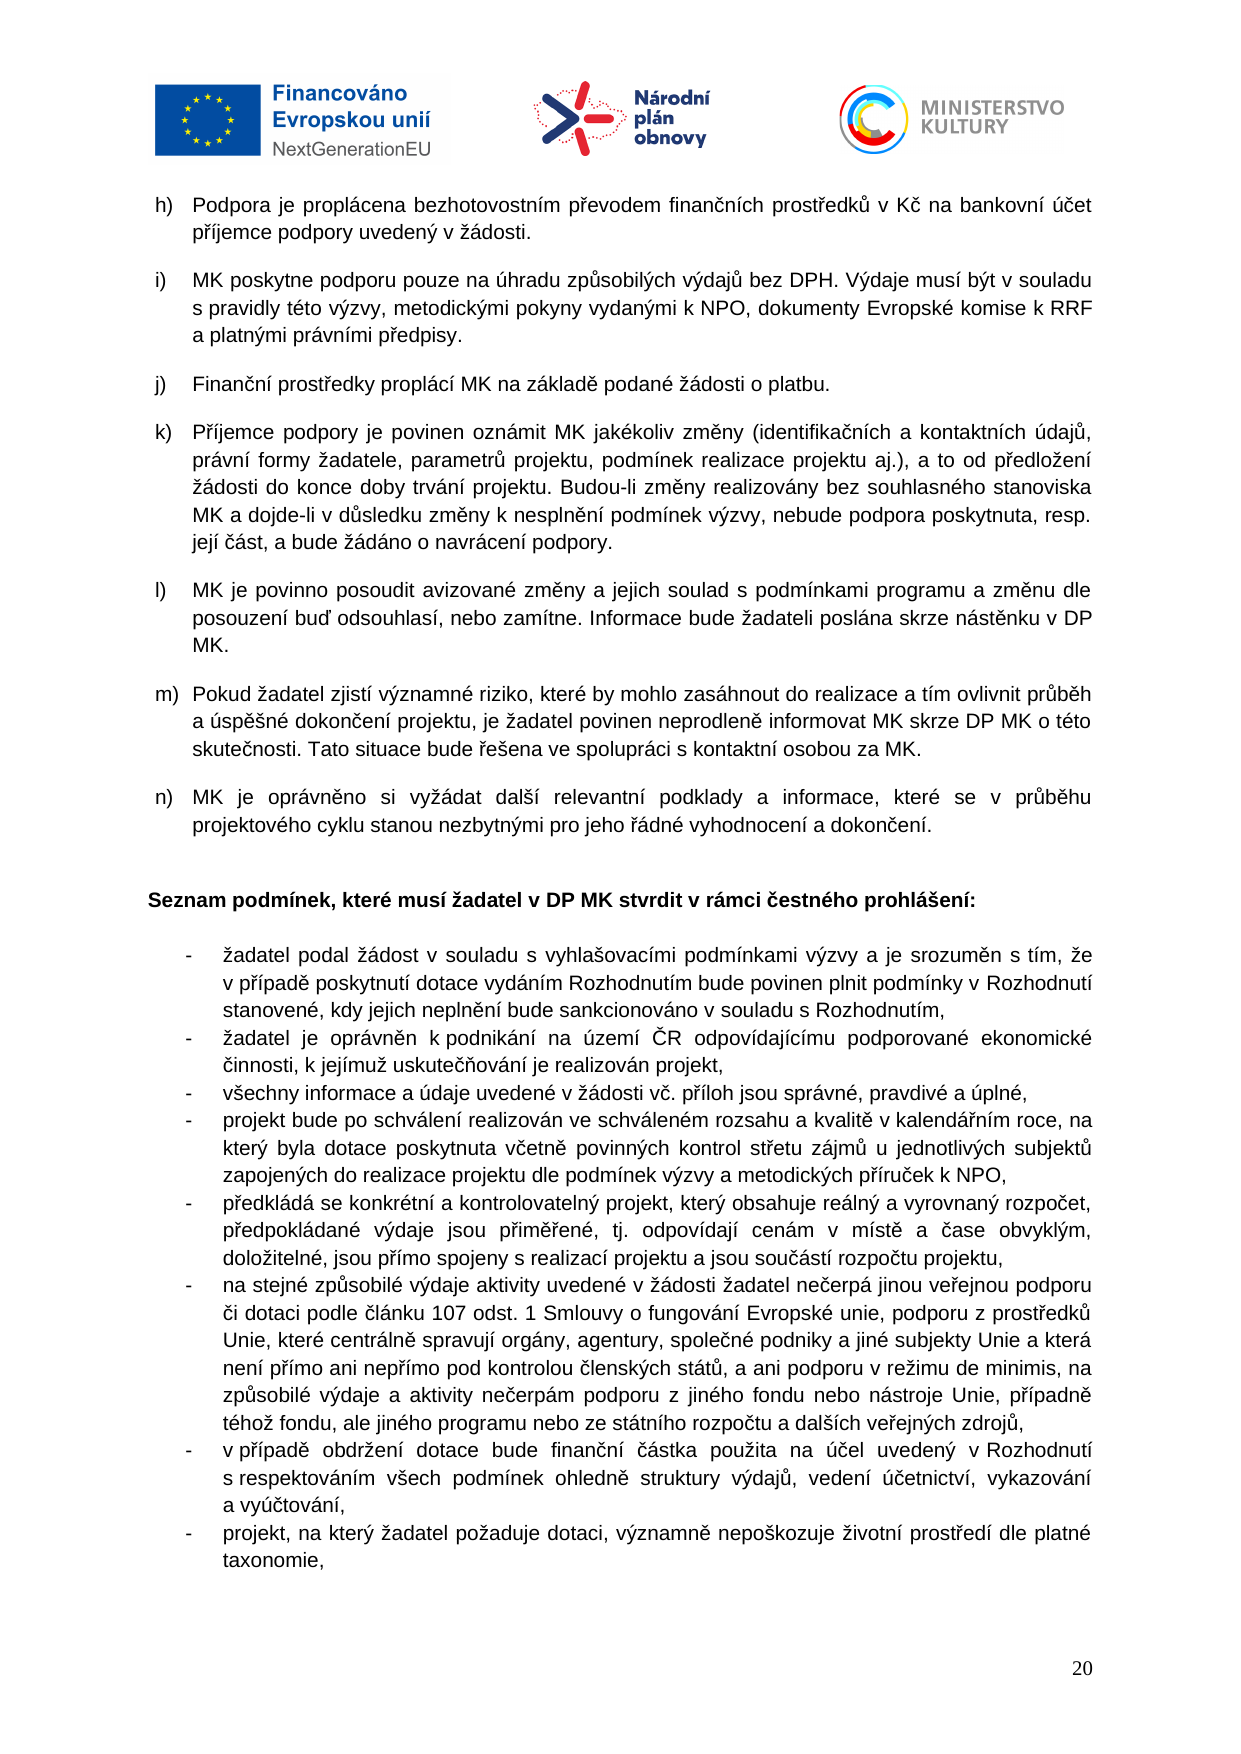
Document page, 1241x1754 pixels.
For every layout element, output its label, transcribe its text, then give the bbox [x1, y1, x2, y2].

list na stejné způsobilé výdaje aktivity uvedené v žádosti žadatel nečerpá jinou veřejnou podporu či dotaci podle článku 107 odst. 1 Smlouvy o fungování Evropské unie, podporu z prostředků Unie, které centrálně spravují orgány, agentury, společné podniky a jiné subjekty Unie a která není přímo ani nepřímo pod kontrolou členských států, a ani podporu v režimu de minimis, na způsobilé výdaje a aktivity nečerpám podporu z jiného fondu nebo nástroje Unie, případně téhož fondu, ale jiného programu nebo ze státního rozpočtu a dalších veřejných zdrojů, [185, 1273, 1093, 1435]
picture [533, 81, 711, 156]
list žadatel podal žádost v souladu s vyhlašovacími podmínkami výzvy a je srozuměn s tím, že v případě poskytnutí dotace vydáním Rozhodnutím bude povinen plnit podmínky v Rozhodnutí stanovené, kdy jejich neplnění bude sankcionováno v souladu s Rozhodnutím, [185, 943, 1093, 1022]
list Příjemce podpory je povinen oznámit MK jakékoliv změny (identifikačních a kontaktních údajů, právní formy žadatele, parametrů projektu, podmínek realizace projektu aj.), a to od předložení žádosti do konce doby trvání projektu. Budou-li změny realizovány bez souhlasného stanoviska MK a dojde-li v důsledku změny k nesplnění podmínek výzvy, nebude podpora poskytnuta, resp. její část, a bude žádáno o navrácení podpory. [155, 420, 1093, 554]
list projekt bude po schválení realizován ve schváleném rozsahu a kvalitě v kalendářním roce, na který byla dotace poskytnuta včetně povinných kontrol střetu zájmů u jednotlivých subjektů zapojených do realizace projektu dle podmínek výzvy a metodických příruček k NPO, [185, 1108, 1093, 1187]
text Seznam podmínek, které musí žadatel v DP MK stvrdit v rámci čestného prohlášení: [148, 888, 1093, 912]
picture [147, 73, 451, 165]
list v případě obdržení dotace bude finanční částka použita na účel uvedený v Rozhodnutí s respektováním všech podmínek ohledně struktury výdajů, vedení účetnictví, vykazování a vyúčtování, [185, 1438, 1093, 1517]
list Podpora je proplácena bezhotovostním převodem finančních prostředků v Kč na bankovní účet příjemce podpory uvedený v žádosti. [155, 192, 1093, 244]
picture [839, 85, 1064, 154]
list předkládá se konkrétní a kontrolovatelný projekt, který obsahuje reálný a vyrovnaný rozpočet, předpokládané výdaje jsou přiměřené, tj. odpovídají cenám v místě a čase obvyklým, doložitelné, jsou přímo spojeny s realizací projektu a jsou součástí rozpočtu projektu, [185, 1191, 1093, 1270]
list projekt, na který žadatel požaduje dotaci, významně nepoškozuje životní prostředí dle platné taxonomie, [185, 1521, 1093, 1572]
list MK je oprávněno si vyžádat další relevantní podklady a informace, které se v průběhu projektového cyklu stanou nezbytnými pro jeho řádné vyhodnocení a dokončení. [155, 785, 1093, 836]
list MK je povinno posoudit avizované změny a jejich soulad s podmínkami programu a změnu dle posouzení buď odsouhlasí, nebo zamítne. Informace bude žadateli poslána skrze nástěnku v DP MK. [155, 578, 1093, 657]
list žadatel je oprávněn k podnikání na území ČR odpovídajícímu podporované ekonomické činnosti, k jejímuž uskutečňování je realizován projekt, [185, 1026, 1093, 1077]
list Pokud žadatel zjistí významné riziko, které by mohlo zasáhnout do realizace a tím ovlivnit průběh a úspěšné dokončení projektu, je žadatel povinen neprodleně informovat MK skrze DP MK o této skutečnosti. Tato situace bude řešena ve spolupráci s kontaktní osobou za MK. [155, 682, 1093, 761]
list Finanční prostředky proplácí MK na základě podané žádosti o platbu. [155, 372, 1093, 396]
list MK poskytne podporu pouze na úhradu způsobilých výdajů bez DPH. Výdaje musí být v souladu s pravidly této výzvy, metodickými pokyny vydanými k NPO, dokumenty Evropské komise k RRF a platnými právními předpisy. [155, 268, 1093, 347]
list všechny informace a údaje uvedené v žádosti vč. příloh jsou správné, pravdivé a úplné, [185, 1081, 1093, 1105]
